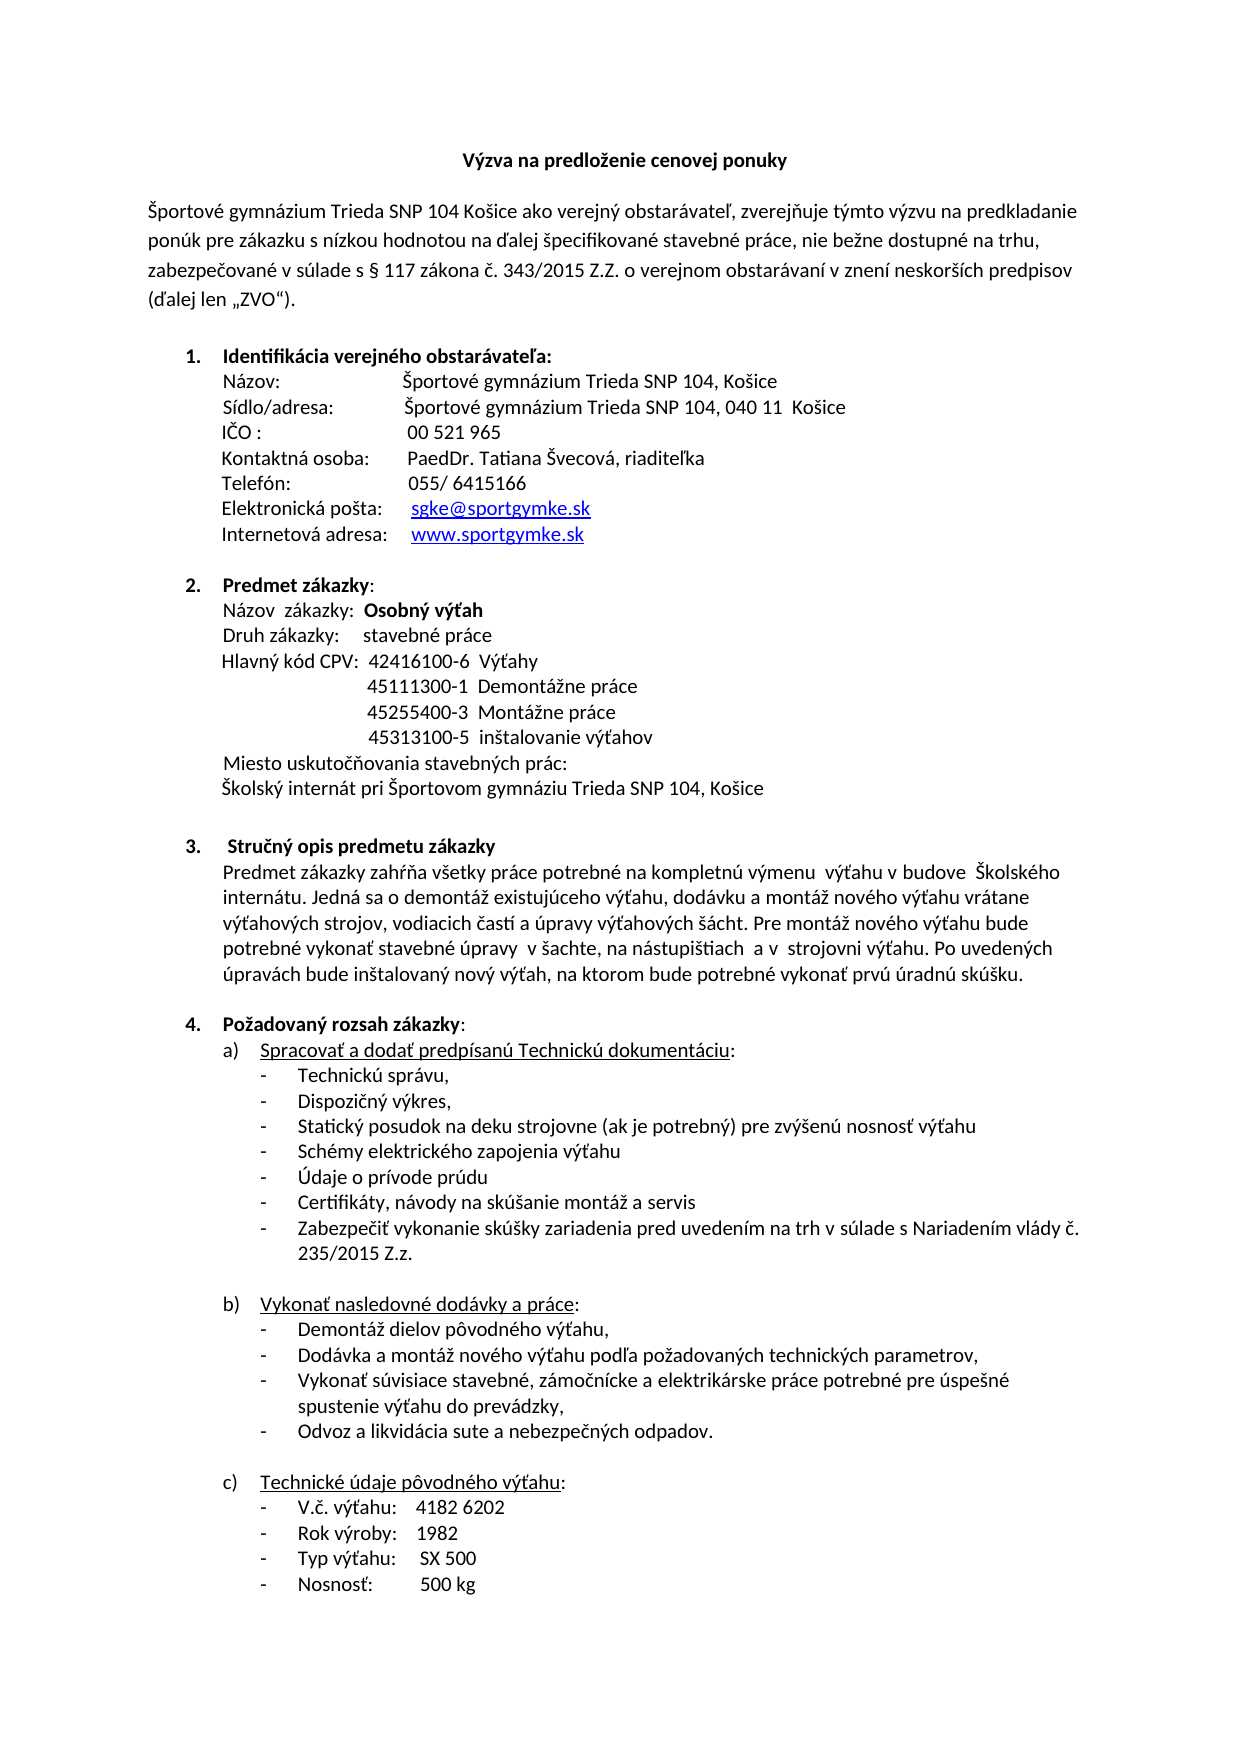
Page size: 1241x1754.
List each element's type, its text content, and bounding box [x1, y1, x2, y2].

list Technickú správu, [260, 1062, 1093, 1088]
list Nosnosť: 500 kg [260, 1571, 1093, 1596]
list Dodávka a montáž nového výťahu podľa požadovaných technických parametrov, [260, 1342, 1093, 1367]
text Hlavný kód CPV: 42416100-6 Výťahy [148, 648, 1093, 673]
list Druh zákazky: stavebné práce [223, 623, 1093, 648]
list Stručný opis predmetu zákazky [185, 834, 1093, 859]
list Typ výťahu: SX 500 [260, 1545, 1093, 1571]
list Rok výroby: 1982 [260, 1520, 1093, 1545]
text Názov: Športové gymnázium Trieda SNP 104, Košice [223, 368, 1093, 394]
list Vykonať súvisiace stavebné, zámočnícke a elektrikárske práce potrebné pre úspešné spustenie výťahu do prevádzky, [260, 1367, 1093, 1418]
list Odvoz a likvidácia sute a nebezpečných odpadov. [260, 1418, 1093, 1444]
list Demontáž dielov pôvodného výťahu, [260, 1317, 1093, 1342]
text Školský internát pri Športovom gymnáziu Trieda SNP 104, Košice [148, 775, 1093, 801]
text 45255400-3 Montážne práce [148, 699, 1093, 724]
text Kontaktná osoba: PaedDr. Tatiana Švecová, riaditeľka [148, 445, 1093, 470]
text Miesto uskutočňovania stavebných prác: [148, 750, 1093, 775]
text Výzva na predloženie cenovej ponuky [148, 148, 1093, 173]
text Internetová adresa: www.sportgymke.sk [148, 521, 1093, 546]
list Technické údaje pôvodného výťahu: [223, 1469, 1093, 1494]
text Športové gymnázium Trieda SNP 104 Košice ako verejný obstarávateľ, zverejňuje týmto výzvu na predkladanie ponúk pre zákazku s nízkou hodnotou na ďalej špecifikované stavebné práce, nie bežne dostupné na trhu, zabezpečované v súlade s § 117 zákona č. 343/2015 Z.Z. o verejnom obstarávaní v znení neskorších predpisov (ďalej len „ZVO“). [148, 198, 1093, 311]
list Požadovaný rozsah zákazky: [185, 1012, 1093, 1037]
list Dispozičný výkres, [260, 1088, 1093, 1113]
list Názov zákazky: Osobný výťah [223, 597, 1093, 623]
text Telefón: 055/ 6415166 [148, 470, 1093, 496]
list Identifikácia verejného obstarávateľa: [185, 343, 1093, 368]
list Certifikáty, návody na skúšanie montáž a servis [260, 1189, 1093, 1215]
list Statický posudok na deku strojovne (ak je potrebný) pre zvýšenú nosnosť výťahu [260, 1113, 1093, 1139]
text 45111300-1 Demontážne práce [148, 673, 1093, 699]
list Údaje o prívode prúdu [260, 1164, 1093, 1189]
list Spracovať a dodať predpísanú Technickú dokumentáciu: [223, 1037, 1093, 1062]
list Predmet zákazky: [185, 572, 1093, 597]
list Vykonať nasledovné dodávky a práce: [223, 1291, 1093, 1317]
list Zabezpečiť vykonanie skúšky zariadenia pred uvedením na trh v súlade s Nariadením vlády č. 235/2015 Z.z. [260, 1215, 1093, 1266]
text IČO : 00 521 965 [148, 419, 1093, 445]
list 45313100-5 inštalovanie výťahov [223, 724, 1093, 750]
list Schémy elektrického zapojenia výťahu [260, 1139, 1093, 1164]
text Elektronická pošta: sgke@sportgymke.sk [148, 496, 1093, 521]
text Predmet zákazky zahŕňa všetky práce potrebné na kompletnú výmenu výťahu v budove Školského internátu. Jedná sa o demontáž existujúceho výťahu, dodávku a montáž nového výťahu vrátane výťahových strojov, vodiacich častí a úpravy výťahových šácht. Pre montáž nového výťahu bude potrebné vykonať stavebné úpravy v šachte, na nástupištiach a v strojovni výťahu. Po uvedených úpravách bude inštalovaný nový výťah, na ktorom bude potrebné vykonať prvú úradnú skúšku. [223, 859, 1093, 986]
list V.č. výťahu: 4182 6202 [260, 1494, 1093, 1520]
text Sídlo/adresa: Športové gymnázium Trieda SNP 104, 040 11 Košice [223, 394, 1093, 419]
